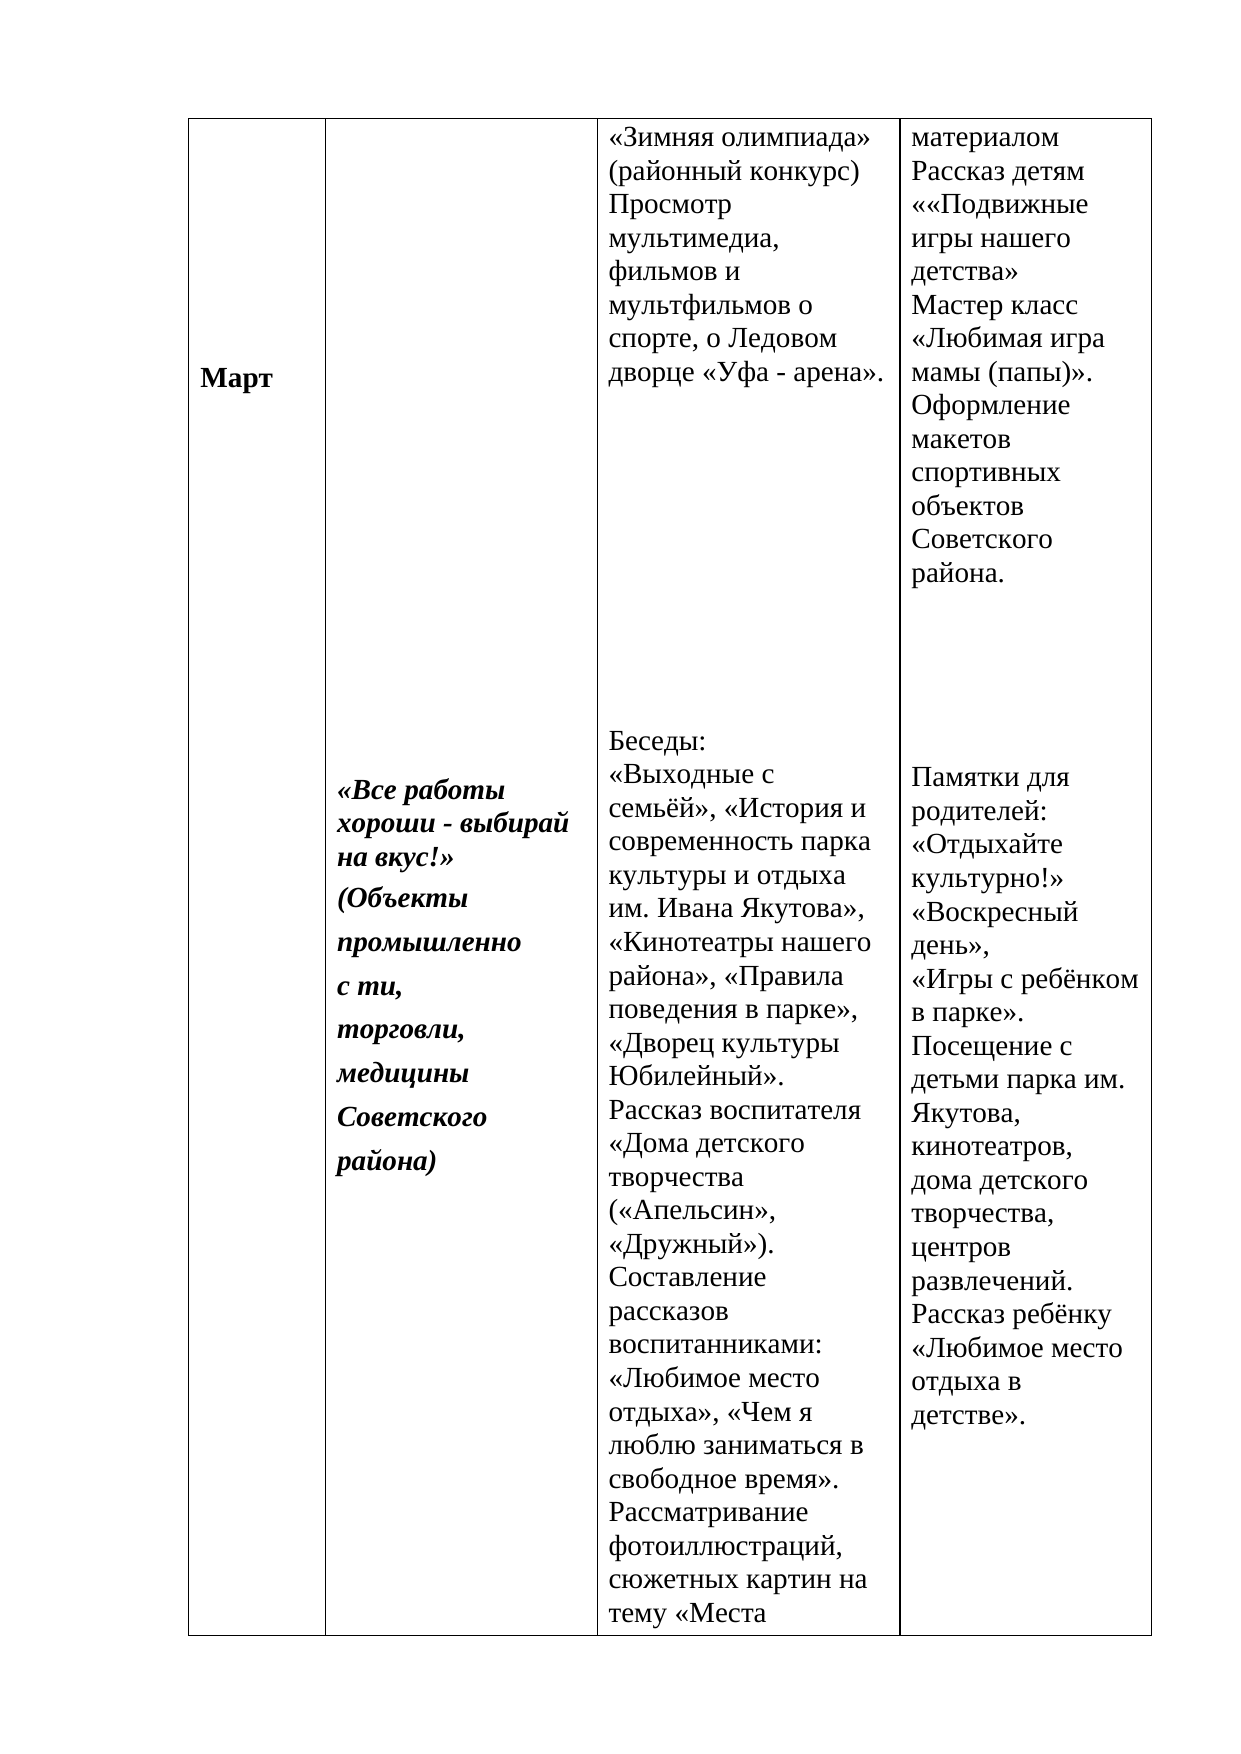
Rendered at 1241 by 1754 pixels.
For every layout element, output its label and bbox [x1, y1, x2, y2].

table_header [598, 119, 899, 1635]
table_header [189, 119, 325, 1635]
table_header [326, 119, 597, 1635]
table_header [901, 119, 1151, 1635]
